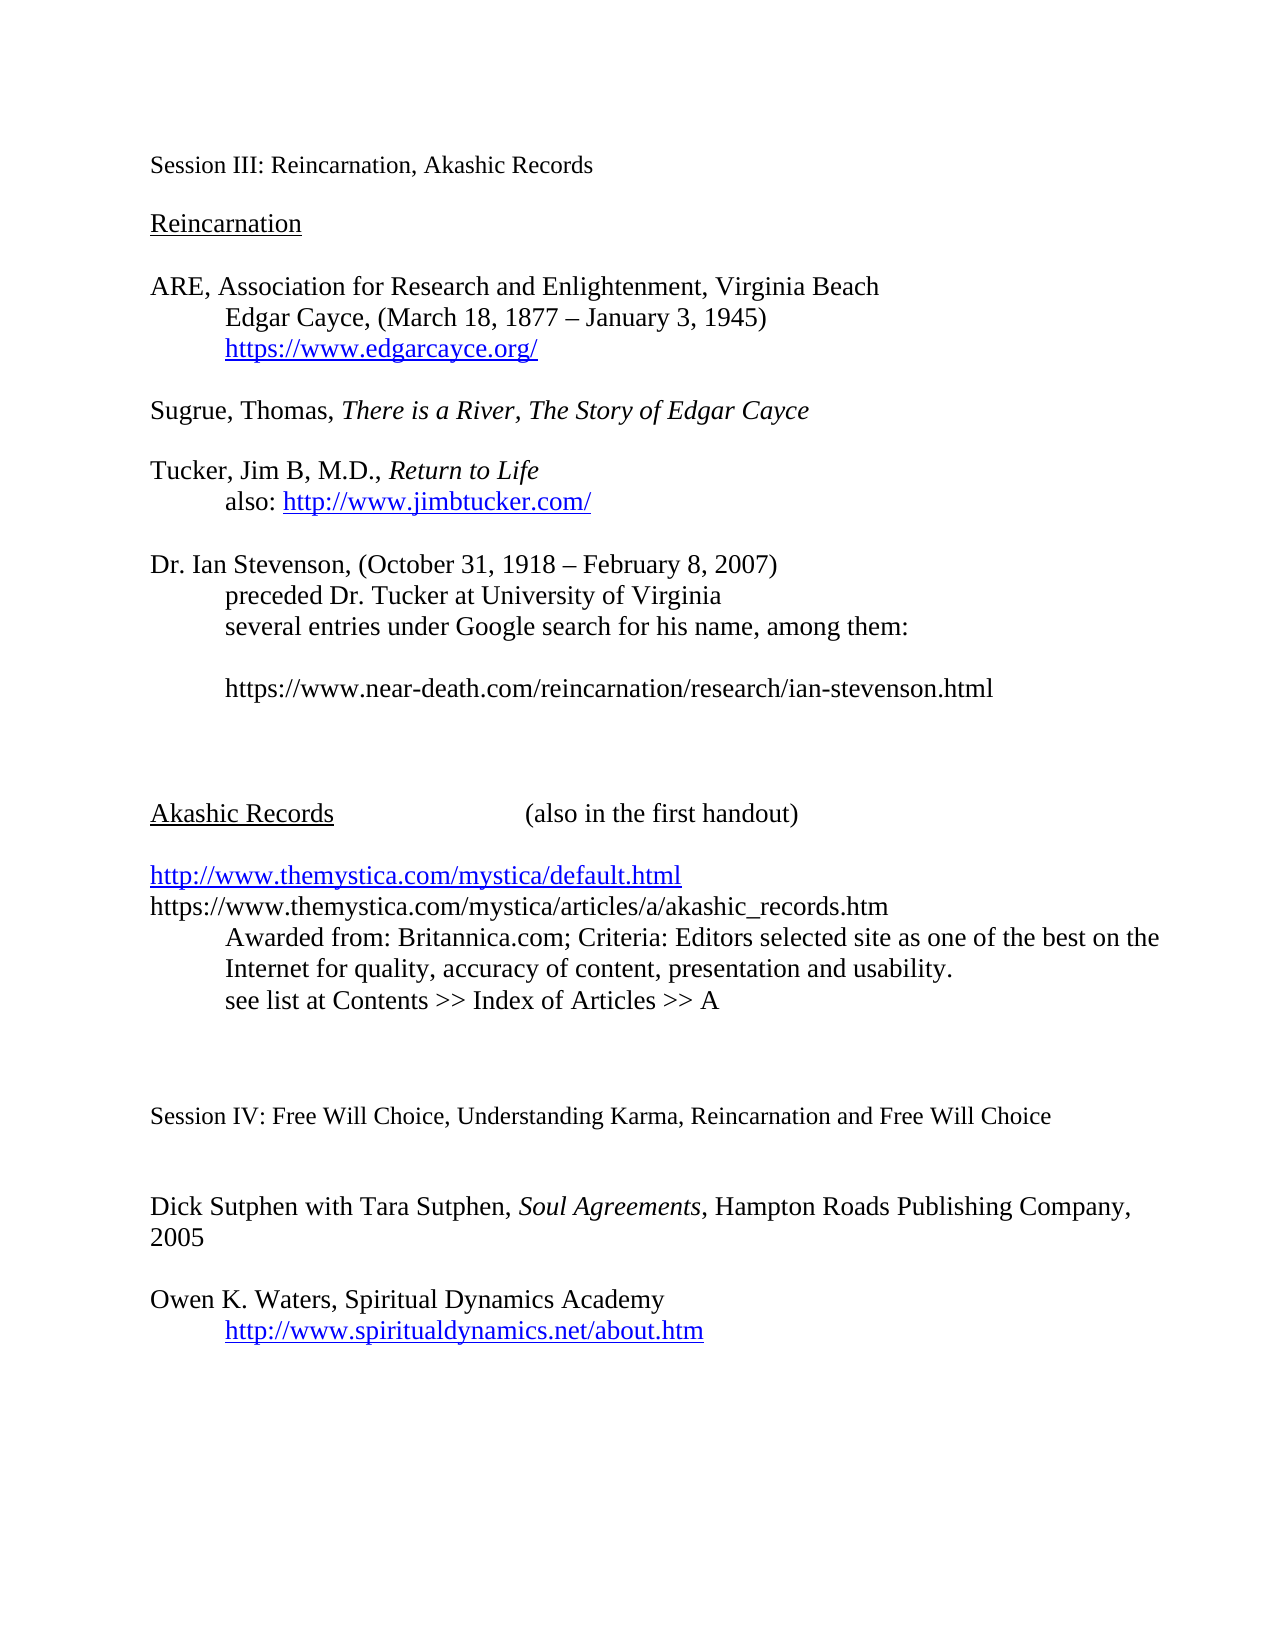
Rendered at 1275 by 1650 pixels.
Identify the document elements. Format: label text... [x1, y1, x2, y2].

text https://www.near-death.com/reincarnation/research/ian-stevenson.html [150, 672, 1181, 703]
text https://www.edgarcayce.org/ [150, 332, 1181, 363]
text Reincarnation [150, 207, 1181, 239]
text http://www.themystica.com/mystica/default.html [150, 859, 1181, 890]
text also: http://www.jimbtucker.com/ [150, 485, 1181, 517]
text Edgar Cayce, (March 18, 1877 – January 3, 1945) [150, 301, 1181, 332]
text ARE, Association for Research and Enlightenment, Virginia Beach [150, 270, 1181, 301]
text Tucker, Jim B, M.D., Return to Life [150, 454, 1181, 485]
text Session IV: Free Will Choice, Understanding Karma, Reincarnation and Free Will Choice [150, 1101, 1181, 1130]
text Sugrue, Thomas, There is a River, The Story of Edgar Cayce [150, 394, 1181, 426]
text Awarded from: Britannica.com; Criteria: Editors selected site as one of the best on the Internet for quality, accuracy of content, presentation and usability. [225, 921, 1181, 984]
text Dick Sutphen with Tara Sutphen, Soul Agreements, Hampton Roads Publishing Company, 2005 [150, 1190, 1181, 1252]
text https://www.themystica.com/mystica/articles/a/akashic_records.htm [150, 890, 1181, 921]
text see list at Contents >> Index of Articles >> A [150, 984, 1181, 1015]
text preceded Dr. Tucker at University of Virginia [150, 579, 1181, 610]
text Session III: Reincarnation, Akashic Records [150, 150, 1181, 179]
text Akashic Records (also in the first handout) [150, 797, 1181, 828]
text http://www.spiritualdynamics.net/about.htm [150, 1314, 1181, 1346]
text several entries under Google search for his name, among them: [150, 610, 1181, 641]
text Dr. Ian Stevenson, (October 31, 1918 – February 8, 2007) [150, 548, 1181, 579]
text Owen K. Waters, Spiritual Dynamics Academy [150, 1283, 1181, 1314]
